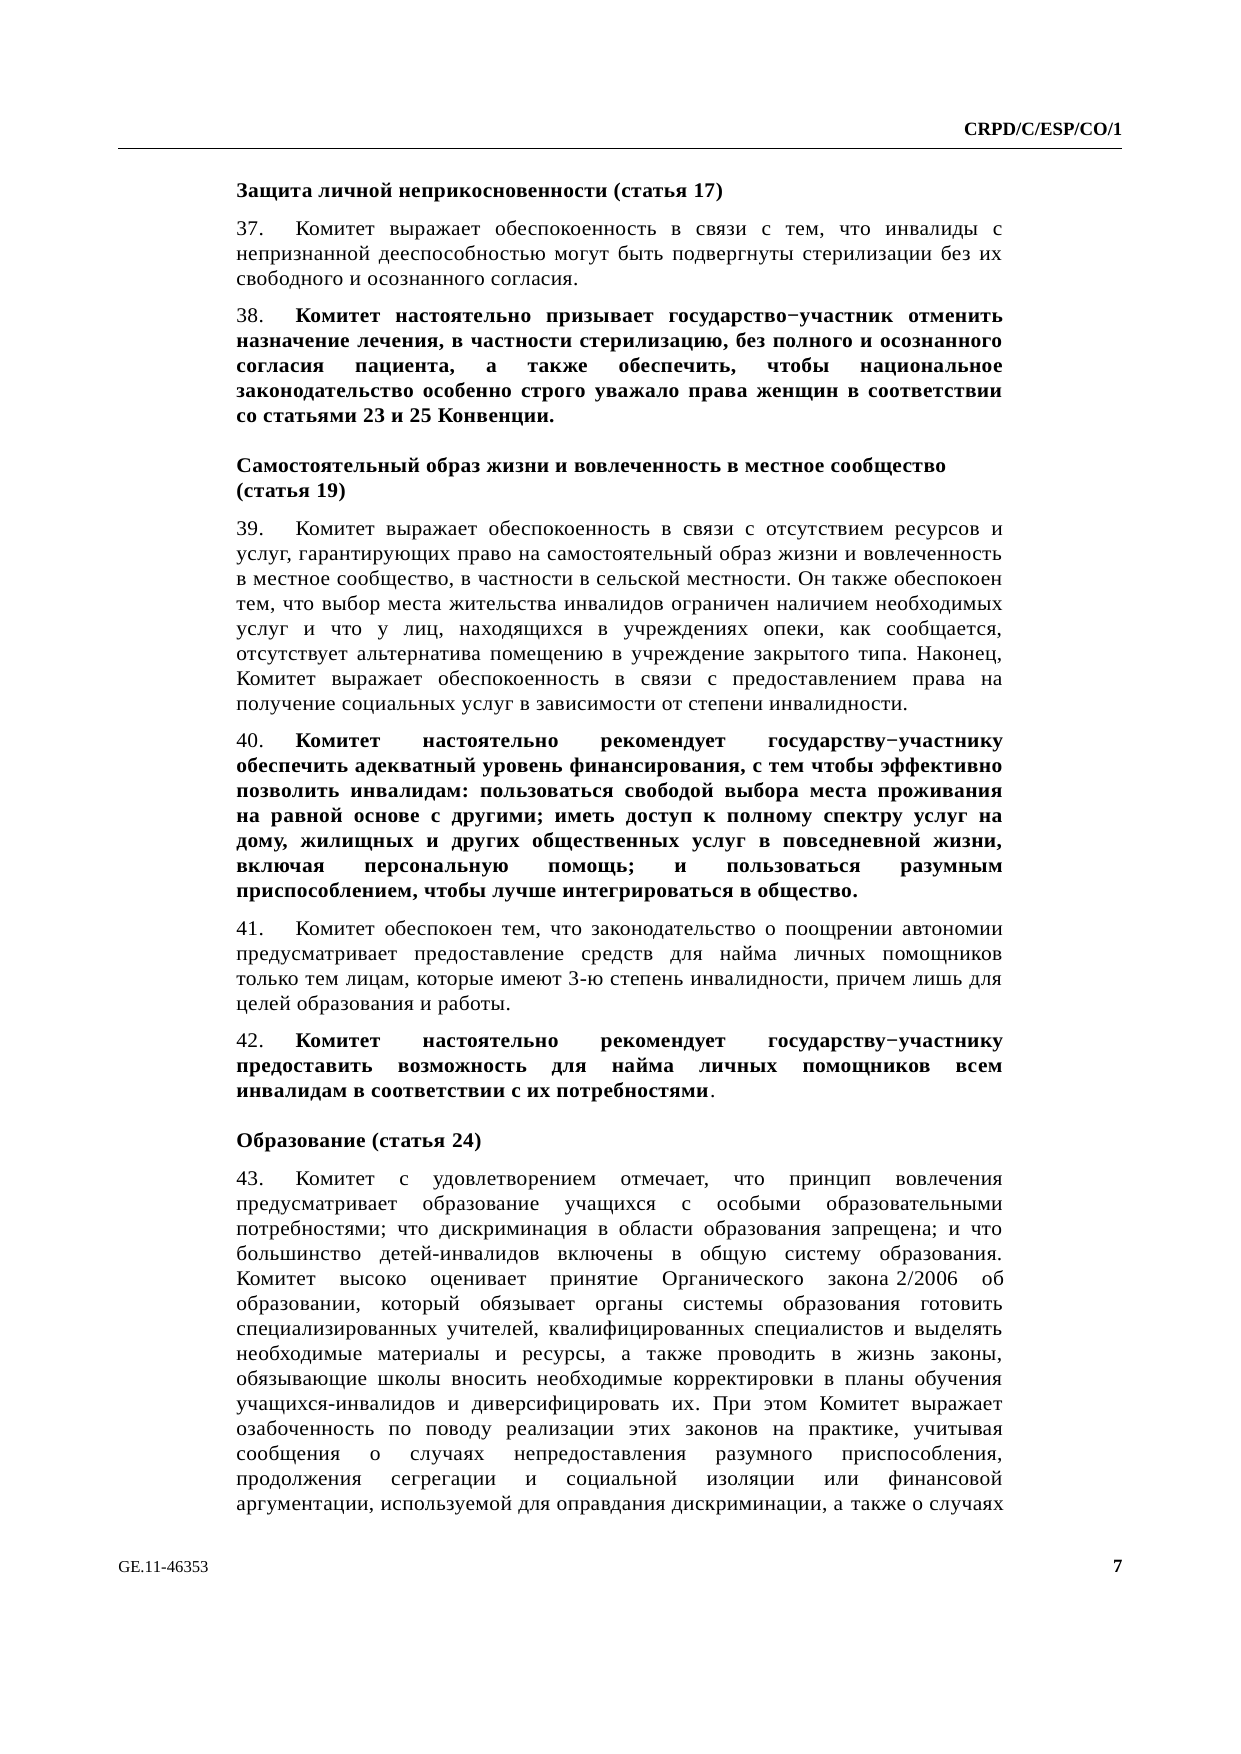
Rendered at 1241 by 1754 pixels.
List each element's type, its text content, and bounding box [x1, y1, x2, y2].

text 37. Комитет выражает обеспокоенность в связи с тем, что инвалиды с непризнанной дееспособностью могут быть подвергнуты стерилизации без их свободного и осознанного согласия. [236, 215, 1004, 290]
text 41. Комитет обеспокоен тем, что законодательство о поощрении автономии предусматривает предоставление средств для найма личных помощников только тем лицам, которые имеют 3-ю степень инвалидности, причем лишь для целей образования и работы. [236, 915, 1004, 1015]
text 38. Комитет настоятельно призывает государство−участник отменить назначение лечения, в частности стерилизацию, без полного и осознанного согласия пациента, а также обеспечить, чтобы национальное законодательство особенно строго уважало права женщин в соответствии со статьями 23 и 25 Конвенции. [236, 302, 1004, 427]
text 40. Комитет настоятельно рекомендует государству−участнику обеспечить адекватный уровень финансирования, с тем чтобы эффективно позволить инвалидам: пользоваться свободой выбора места проживания на равной основе с другими; иметь доступ к полному спектру услуг на дому, жилищных и других общественных услуг в повседневной жизни, включая персональную помощь; и пользоваться разумным приспособлением, чтобы лучше интегрироваться в общество. [236, 727, 1004, 902]
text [236, 1165, 1004, 1515]
text Самостоятельный образ жизни и вовлеченность в местное сообщество (статья 19) [118, 452, 1004, 502]
text Защита личной неприкосновенности (статья 17) [118, 177, 1004, 202]
text 42. Комитет настоятельно рекомендует государству−участнику предоставить возможность для найма личных помощников всем инвалидам в соответствии с их потребностями. [236, 1027, 1004, 1102]
text 39. Комитет выражает обеспокоенность в связи с отсутствием ресурсов и услуг, гарантирующих право на самостоятельный образ жизни и вовлеченность в местное сообщество, в частности в сельской местности. Он также обеспокоен тем, что выбор места жительства инвалидов ограничен наличием необходимых услуг и что у лиц, находящихся в учреждениях опеки, как сообщается, отсутствует альтернатива помещению в учреждение закрытого типа. Наконец, Комитет выражает обеспокоенность в связи с предоставлением права на получение социальных услуг в зависимости от степени инвалидности. [236, 515, 1004, 715]
text Образование (статья 24) [118, 1127, 1004, 1152]
